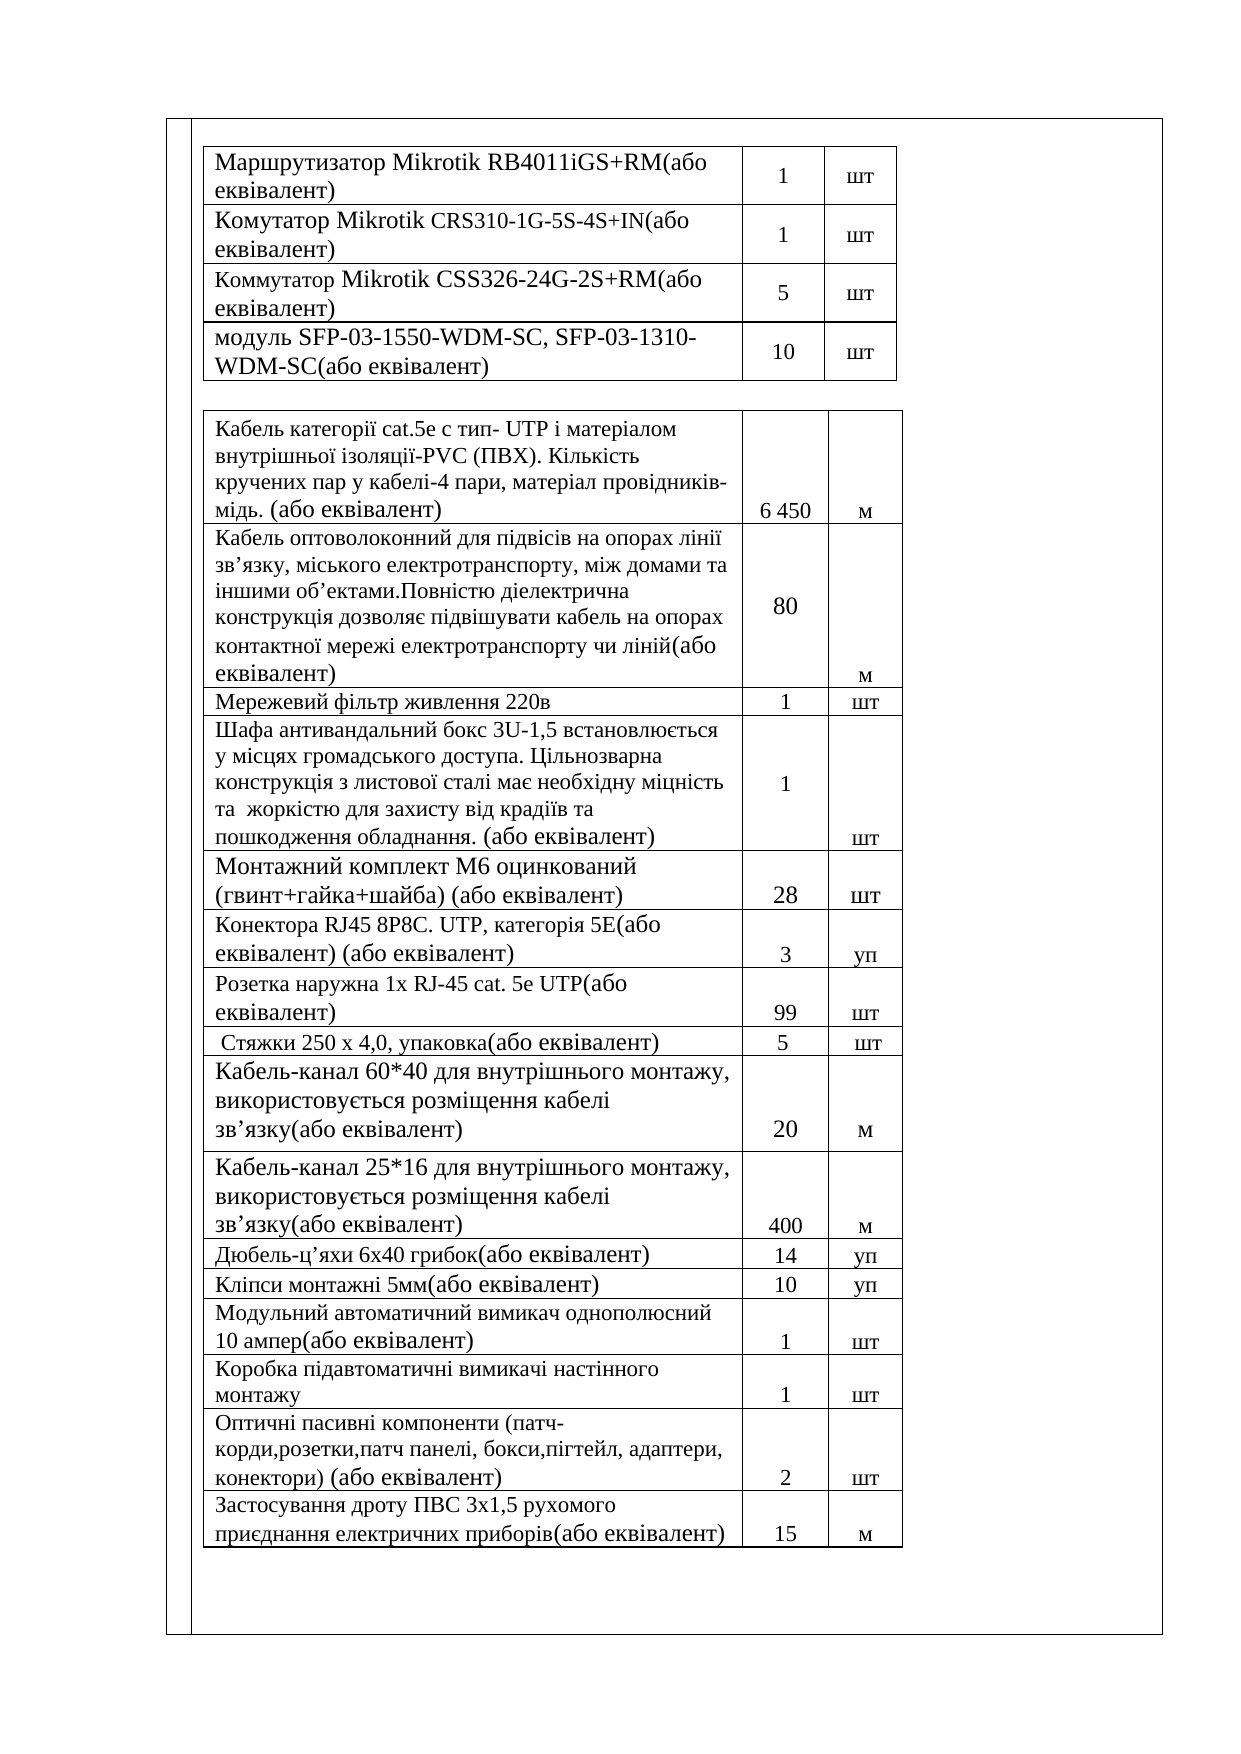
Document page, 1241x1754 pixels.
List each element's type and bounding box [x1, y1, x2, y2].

table_cell [167, 119, 191, 1634]
table_cell [192, 119, 1162, 1634]
